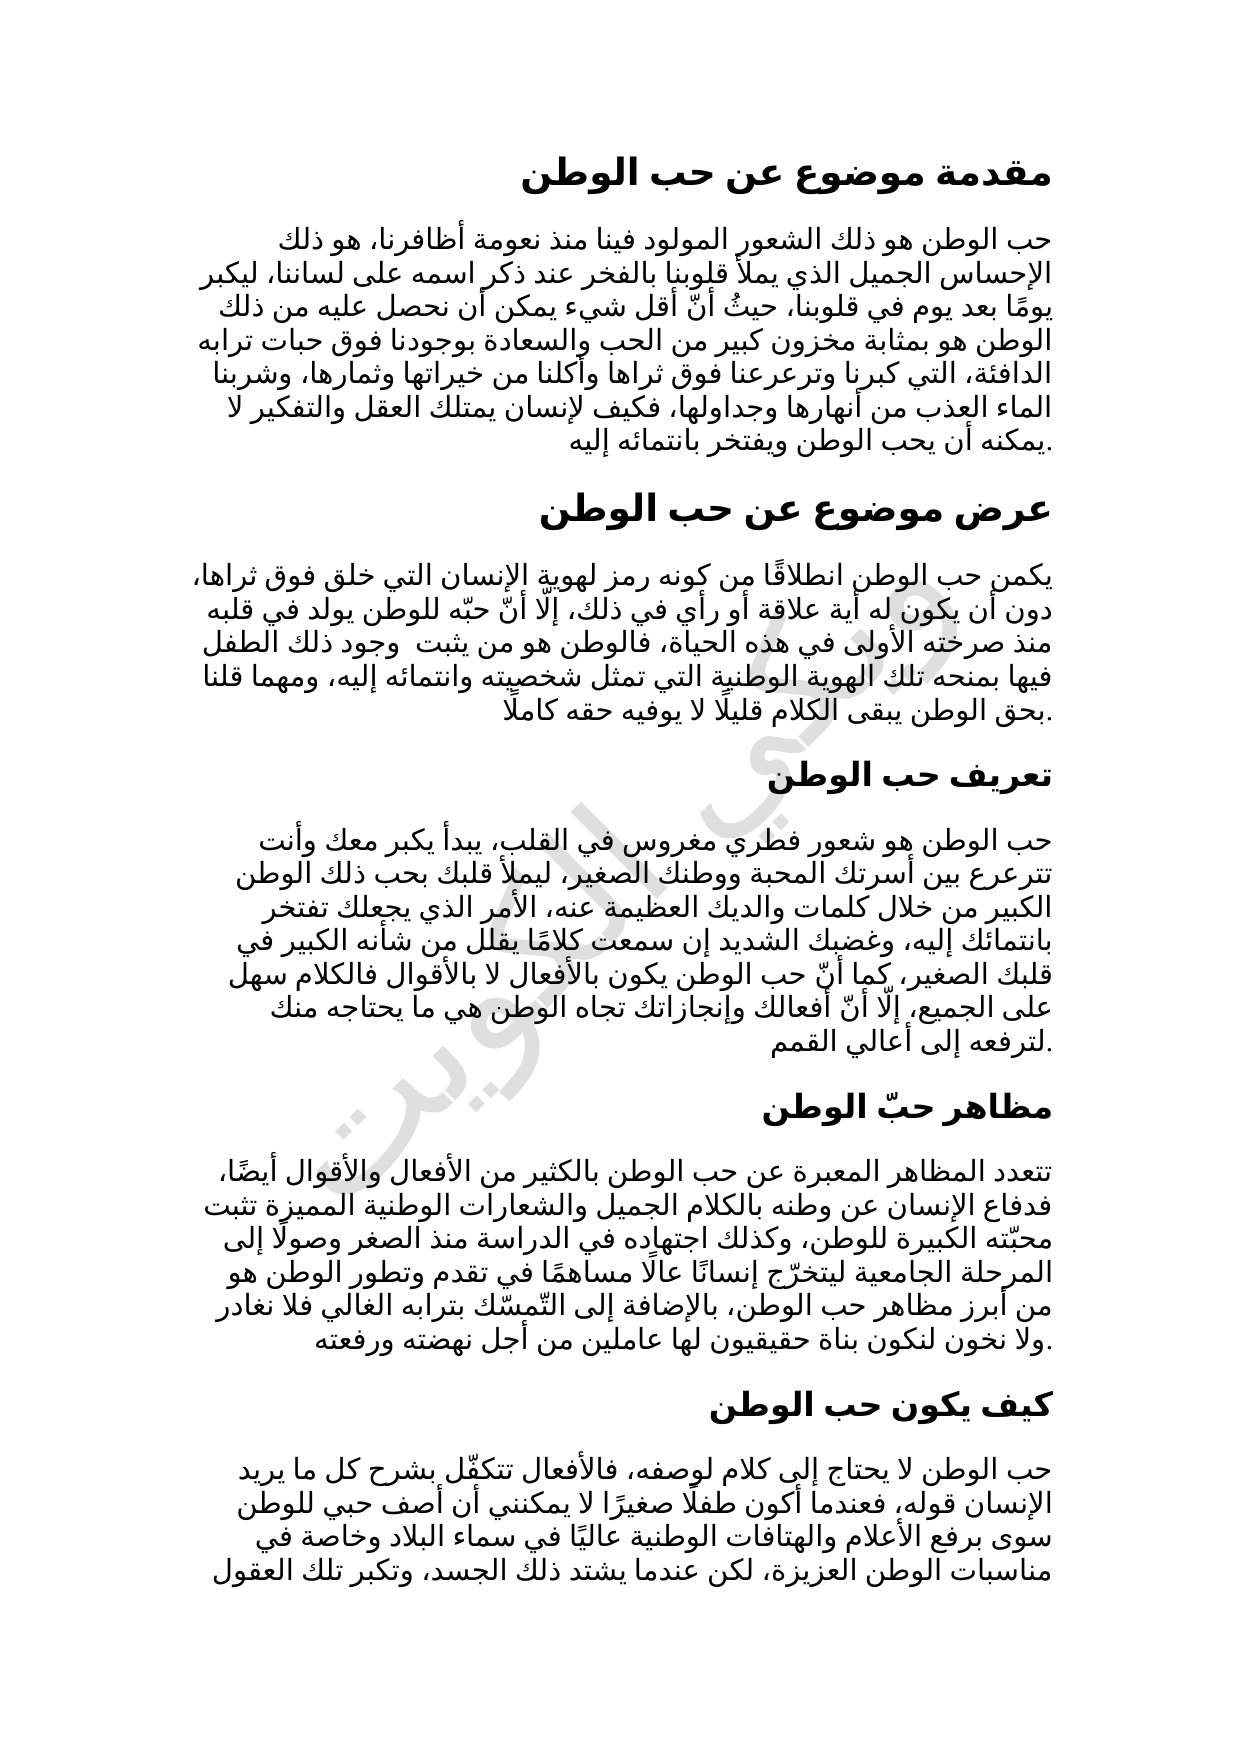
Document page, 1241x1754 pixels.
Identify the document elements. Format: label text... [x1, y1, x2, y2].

text حب الوطن هو ذلك الشعور المولود فينا منذ نعومة أظافرنا، هو ذلك الإحساس الجميل الذي يملأ قلوبنا بالفخر عند ذكر اسمه على لساننا، ليكبر يومًا بعد يوم في قلوبنا، حيثُ أنّ أقل شيء يمكن أن نحصل عليه من ذلك الوطن هو بمثابة مخزون كبير من الحب والسعادة بوجودنا فوق حبات ترابه الدافئة، التي كبرنا وترعرعنا فوق ثراها وأكلنا من خيراتها وثمارها، وشربنا الماء العذب من أنهارها وجداولها، فكيف لإنسان يمتلك العقل والتفكير لا يمكنه أن يحب الوطن ويفتخر بانتمائه إليه. [187, 222, 1053, 457]
text تتعدد المظاهر المعبرة عن حب الوطن بالكثير من الأفعال والأقوال أيضًا، فدفاع الإنسان عن وطنه بالكلام الجميل والشعارات الوطنية المميزة تثبت محبّته الكبيرة للوطن، وكذلك اجتهاده في الدراسة منذ الصغر وصولًا إلى المرحلة الجامعية ليتخرّج إنسانًا عالًا مساهمًا في تقدم وتطور الوطن هو من أبرز مظاهر حب الوطن، بالإضافة إلى التّمسّك بترابه الغالي فلا نغادر ولا نخون لنكون بناة حقيقيون لها عاملين من أجل نهضته ورفعته. [187, 1154, 1053, 1356]
text مظاهر حبّ الوطن [187, 1087, 1053, 1125]
text كيف يكون حب الوطن [187, 1385, 1053, 1423]
text تعريف حب الوطن [187, 755, 1053, 794]
text حب الوطن هو شعور فطري مغروس في القلب، يبدأ يكبر معك وأنت تترعرع بين أسرتك المحبة ووطنك الصغير، ليملأ قلبك بحب ذلك الوطن الكبير من خلال كلمات والديك العظيمة عنه، الأمر الذي يجعلك تفتخر بانتمائك إليه، وغضبك الشديد إن سمعت كلامًا يقلل من شأنه الكبير في قلبك الصغير، كما أنّ حب الوطن يكون بالأفعال لا بالأقوال فالكلام سهل على الجميع، إلّا أنّ أفعالك وإنجازاتك تجاه الوطن هي ما يحتاجه منك لترفعه إلى أعالي القمم. [187, 823, 1053, 1058]
text مقدمة موضوع عن حب الوطن [187, 150, 1053, 193]
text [187, 1452, 1053, 1586]
text عرض موضوع عن حب الوطن [187, 486, 1053, 529]
text يكمن حب الوطن انطلاقًا من كونه رمز لهوية الإنسان التي خلق فوق ثراها، دون أن يكون له أية علاقة أو رأي في ذلك، إلّا أنّ حبّه للوطن يولد في قلبه منذ صرخته الأولى في هذه الحياة، فالوطن هو من يثبت وجود ذلك الطفل فيها بمنحه تلك الهوية الوطنية التي تمثل شخصيته وانتمائه إليه، ومهما قلنا بحق الوطن يبقى الكلام قليلًا لا يوفيه حقه كاملًا. [187, 558, 1053, 726]
